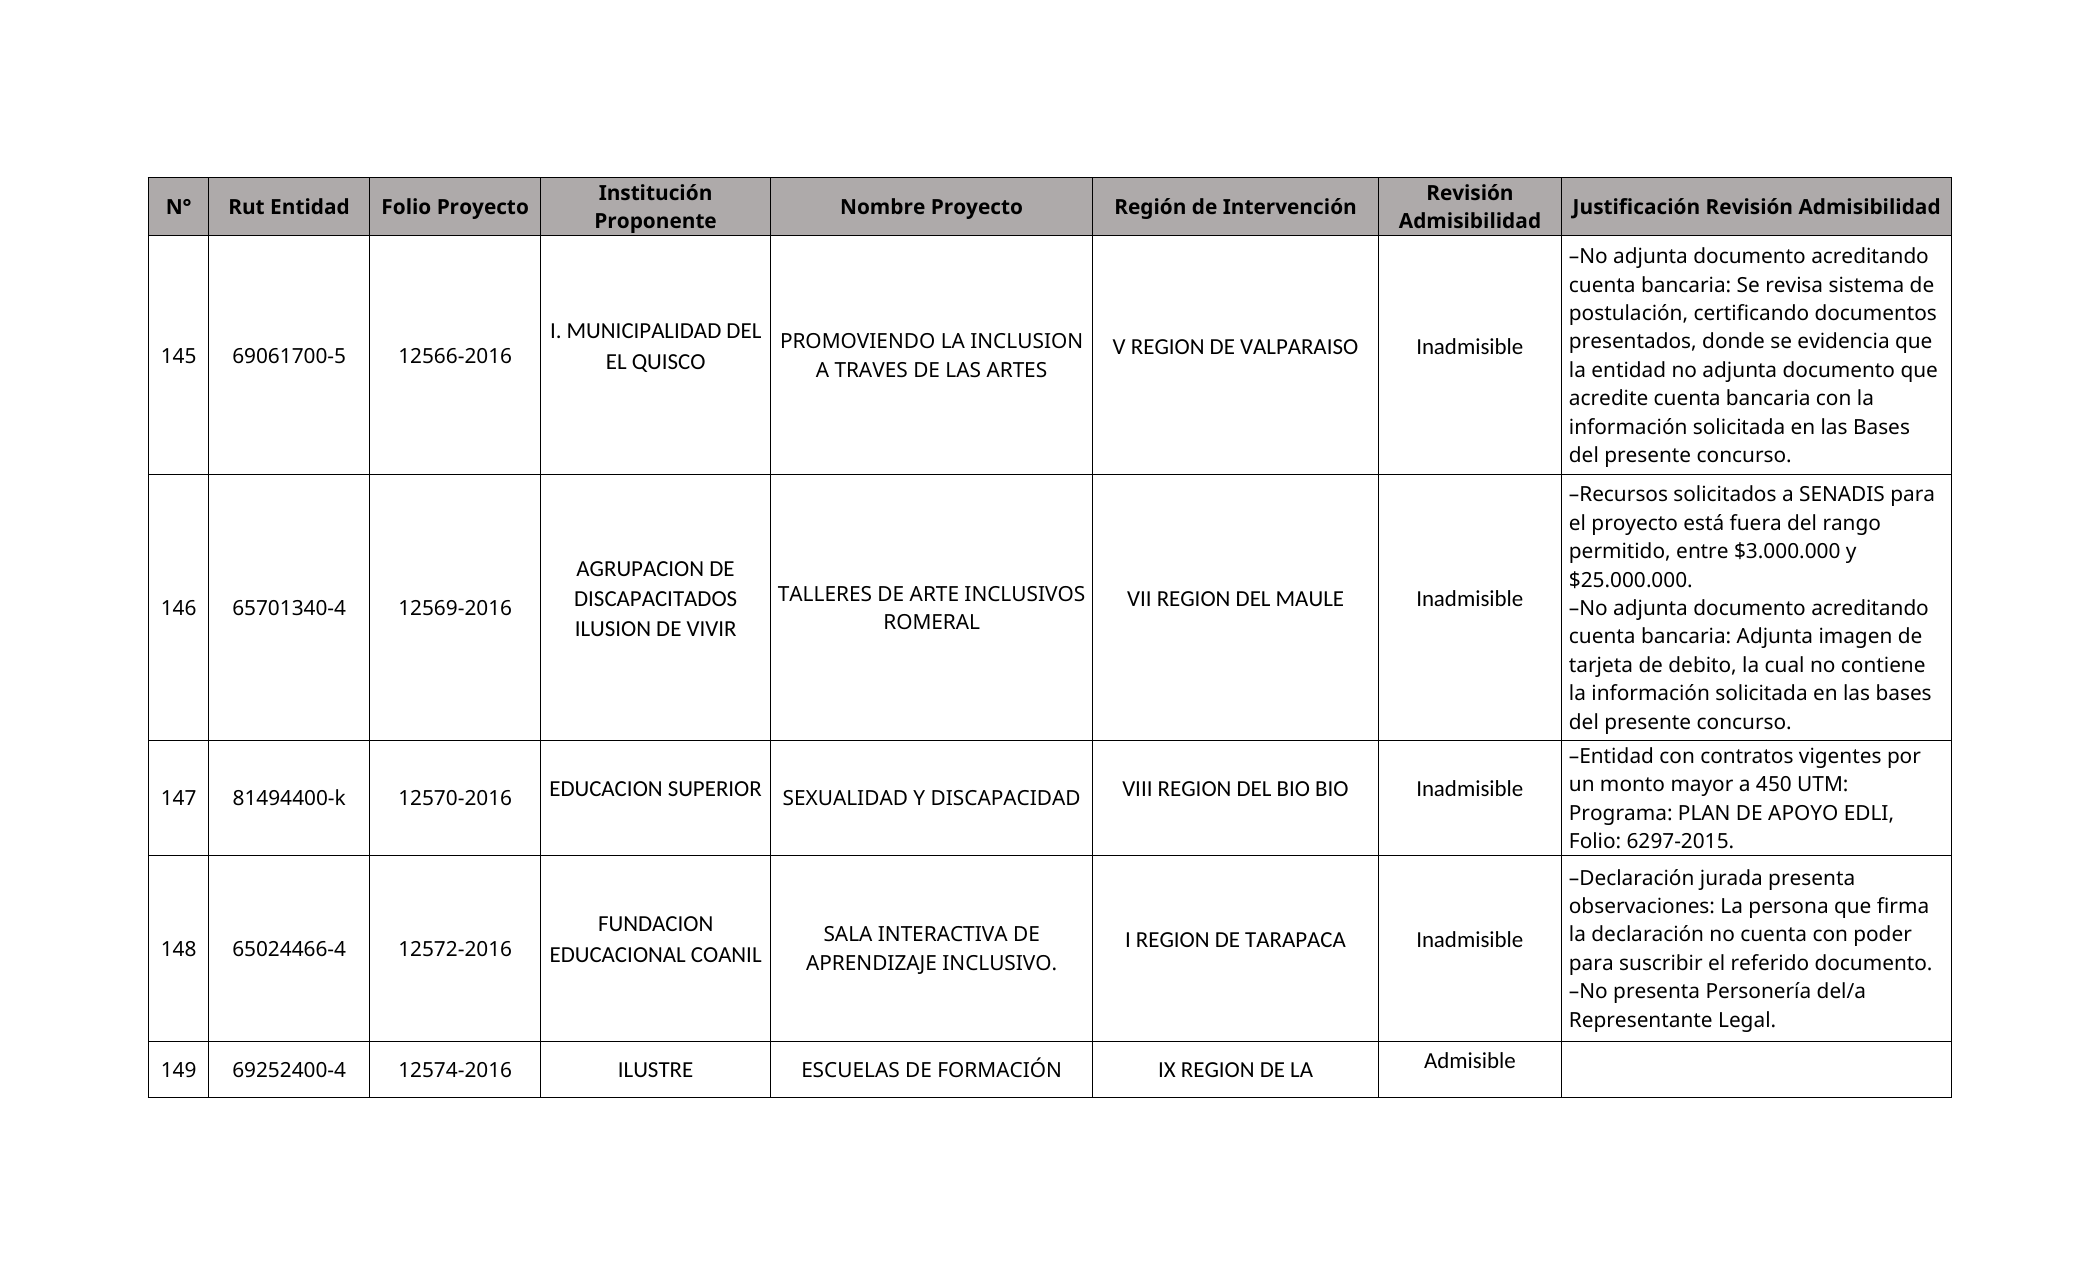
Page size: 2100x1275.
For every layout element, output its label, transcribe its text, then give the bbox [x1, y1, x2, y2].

table_cell VII REGION DEL MAULE [1093, 475, 1378, 740]
table_cell Inadmisible [1379, 475, 1561, 740]
table_cell Inadmisible [1379, 856, 1561, 1041]
table_cell V REGION DE VALPARAISO [1093, 236, 1378, 474]
table_cell 69252400-4 [209, 1042, 369, 1097]
table_cell TALLERES DE ARTE INCLUSIVOS ROMERAL [771, 475, 1092, 740]
table_header Justificación Revisión Admisibilidad [1562, 178, 1951, 235]
table_cell –Entidad con contratos vigentes por un monto mayor a 450 UTM: Programa: PLAN DE APOYO EDLI, Folio: 6297-2015. [1562, 741, 1951, 854]
table_header N° [149, 178, 208, 235]
table_cell AGRUPACION DE DISCAPACITADOS ILUSION DE VIVIR [541, 475, 770, 740]
table_cell I REGION DE TARAPACA [1093, 856, 1378, 1041]
table_cell PROMOVIENDO LA INCLUSION A TRAVES DE LAS ARTES [771, 236, 1092, 474]
table_header Institución Proponente [541, 178, 770, 235]
table_cell 149 [149, 1042, 208, 1097]
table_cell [771, 1042, 1092, 1097]
table_cell ILUSTRE MUNICIPALIDAD DE CURARREHUE [541, 1042, 770, 1097]
table_header Revisión Admisibilidad [1379, 178, 1561, 235]
table_cell Inadmisible [1379, 741, 1561, 854]
table_cell 65701340-4 [209, 475, 369, 740]
table_cell 12574-2016 [370, 1042, 540, 1097]
table_cell VIII REGION DEL BIO BIO [1093, 741, 1378, 854]
table_cell Admisible [1379, 1042, 1561, 1097]
table_header Región de Intervención [1093, 178, 1378, 235]
table_header Folio Proyecto [370, 178, 540, 235]
table_cell EDUCACION SUPERIOR [541, 741, 770, 854]
table_cell 146 [149, 475, 208, 740]
table_cell SEXUALIDAD Y DISCAPACIDAD [771, 741, 1092, 854]
table_cell –Recursos solicitados a SENADIS para el proyecto está fuera del rango permitido, entre $3.000.000 y $25.000.000. –No adjunta documento acreditando cuenta bancaria: Adjunta imagen de tarjeta de debito, la cual no contiene la información solicitada en las bases del presente concurso. [1562, 475, 1951, 740]
table_cell [1562, 1042, 1951, 1097]
table_header Rut Entidad [209, 178, 369, 235]
table_cell 65024466-4 [209, 856, 369, 1041]
table_cell SALA INTERACTIVA DE APRENDIZAJE INCLUSIVO. [771, 856, 1092, 1041]
table_cell 12572-2016 [370, 856, 540, 1041]
table_cell Inadmisible [1379, 236, 1561, 474]
table_cell IX REGION DE LA ARAUCANIA [1093, 1042, 1378, 1097]
table_cell –No adjunta documento acreditando cuenta bancaria: Se revisa sistema de postulación, certificando documentos presentados, donde se evidencia que la entidad no adjunta documento que acredite cuenta bancaria con la información solicitada en las Bases del presente concurso. [1562, 236, 1951, 474]
table_cell I. MUNICIPALIDAD DEL EL QUISCO [541, 236, 770, 474]
table_cell FUNDACION EDUCACIONAL COANIL [541, 856, 770, 1041]
table_cell 12570-2016 [370, 741, 540, 854]
table_cell –Declaración jurada presenta observaciones: La persona que firma la declaración no cuenta con poder para suscribir el referido documento. –No presenta Personería del/a Representante Legal. [1562, 856, 1951, 1041]
table_cell 12566-2016 [370, 236, 540, 474]
table_cell 81494400-k [209, 741, 369, 854]
table_cell 148 [149, 856, 208, 1041]
table_cell 69061700-5 [209, 236, 369, 474]
table_header Nombre Proyecto [771, 178, 1092, 235]
table_cell 147 [149, 741, 208, 854]
table_cell 12569-2016 [370, 475, 540, 740]
table_cell 145 [149, 236, 208, 474]
